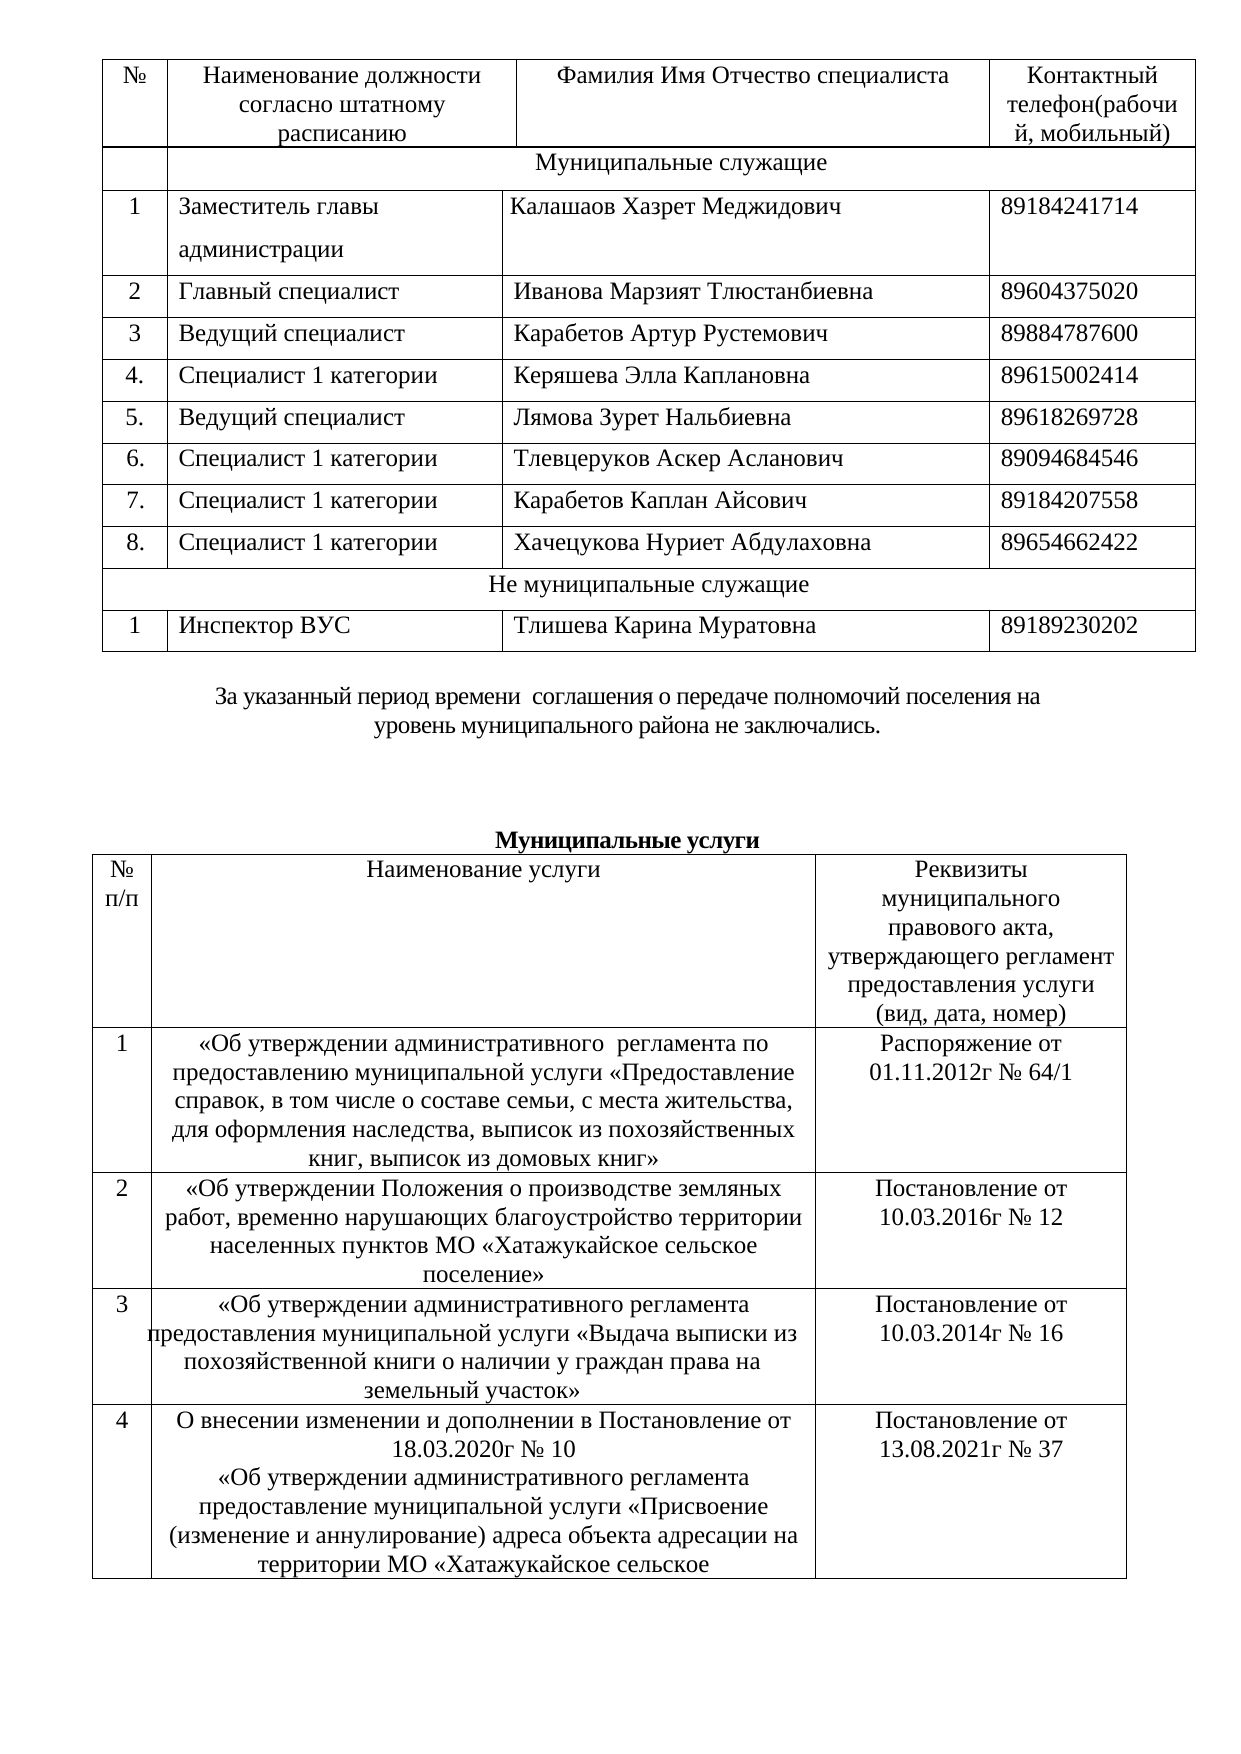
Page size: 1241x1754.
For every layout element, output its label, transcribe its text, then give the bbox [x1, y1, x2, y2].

table_cell «Об утверждении административного регламента предоставления муниципальной услуги «Выдача выписки из похозяйственной книги о наличии у граждан права на земельный участок» [152, 1289, 815, 1404]
table_cell 1 [103, 611, 167, 651]
text За указанный период времени соглашения о передаче полномочий поселения на уровень муниципального района не заключались. [177, 681, 1078, 738]
table_cell Лямова Зурет Нальбиевна [503, 402, 989, 442]
table_header № п/п [93, 855, 151, 1027]
table_cell 3 [103, 318, 167, 359]
table_cell Калашаов Хазрет Меджидович [503, 191, 989, 275]
table_cell 2 [93, 1173, 151, 1288]
table_cell Карабетов Артур Рустемович [503, 318, 989, 359]
table_cell Главный специалист [168, 276, 502, 317]
table_cell «Об утверждении административного регламента по предоставлению муниципальной услуги «Предоставление справок, в том числе о составе семьи, с места жительства, для оформления наследства, выписок из похозяйственных книг, выписок из домовых книг» [152, 1028, 815, 1172]
table_cell 8. [103, 527, 167, 568]
table_cell 5. [103, 402, 167, 442]
table_cell 2 [103, 276, 167, 317]
table_cell 89094684546 [990, 444, 1195, 484]
table_header Реквизиты муниципального правового акта, утверждающего регламент предоставления услуги (вид, дата, номер) [816, 855, 1126, 1027]
table_cell Постановление от 10.03.2016г № 12 [816, 1173, 1126, 1288]
table_cell 3 [93, 1289, 151, 1404]
table_cell 6. [103, 444, 167, 484]
table_cell Постановление от 10.03.2014г № 16 [816, 1289, 1126, 1404]
table_cell 89615002414 [990, 360, 1195, 401]
table_cell 89184207558 [990, 485, 1195, 526]
table_cell 1 [93, 1028, 151, 1172]
table_cell Хачецукова Нуриет Абдулаховна [503, 527, 989, 568]
table_cell 89884787600 [990, 318, 1195, 359]
table_cell Ведущий специалист [168, 402, 502, 442]
table_cell Тлевцеруков Аскер Асланович [503, 444, 989, 484]
table_cell Иванова Марзият Тлюстанбиевна [503, 276, 989, 317]
table_cell Распоряжение от 01.11.2012г № 64/1 [816, 1028, 1126, 1172]
table_cell 7. [103, 485, 167, 526]
text Муниципальные услуги [177, 825, 1078, 853]
table_cell Карабетов Каплан Айсович [503, 485, 989, 526]
table_cell 89184241714 [990, 191, 1195, 275]
table_cell 4 [93, 1405, 151, 1577]
table_cell 89189230202 [990, 611, 1195, 651]
table_header Наименование услуги [152, 855, 815, 1027]
table_cell Тлишева Карина Муратовна [503, 611, 989, 651]
table_cell О внесении изменении и дополнении в Постановление от 18.03.2020г № 10 «Об утверждении административного регламента предоставление муниципальной услуги «Присвоение (изменение и аннулирование) адреса объекта адресации на территории МО «Хатажукайское сельское [152, 1405, 815, 1577]
table_cell Инспектор ВУС [168, 611, 502, 651]
table_cell [103, 148, 167, 190]
table_header Фамилия Имя Отчество специалиста [517, 60, 989, 146]
table_cell «Об утверждении Положения о производстве земляных работ, временно нарушающих благоустройство территории населенных пунктов МО «Хатажукайское сельское поселение» [152, 1173, 815, 1288]
table_cell 89654662422 [990, 527, 1195, 568]
table_cell Специалист 1 категории [168, 360, 502, 401]
table_header Наименование должности согласно штатному расписанию [168, 60, 516, 146]
table_cell Заместитель главы администрации [168, 191, 502, 275]
table_cell Муниципальные служащие [168, 148, 1195, 190]
table_cell 89618269728 [990, 402, 1195, 442]
table_cell 1 [103, 191, 167, 275]
table_cell Специалист 1 категории [168, 444, 502, 484]
table_cell Специалист 1 категории [168, 485, 502, 526]
table_cell Постановление от 13.08.2021г № 37 [816, 1405, 1126, 1577]
table_cell Керяшева Элла Каплановна [503, 360, 989, 401]
table_header № [103, 60, 167, 146]
table_cell 89604375020 [990, 276, 1195, 317]
table_cell Специалист 1 категории [168, 527, 502, 568]
table_cell 4. [103, 360, 167, 401]
table_header Контактный телефон(рабочий, мобильный) [990, 60, 1195, 146]
table_cell Не муниципальные служащие [103, 569, 1195, 609]
table_cell Ведущий специалист [168, 318, 502, 359]
